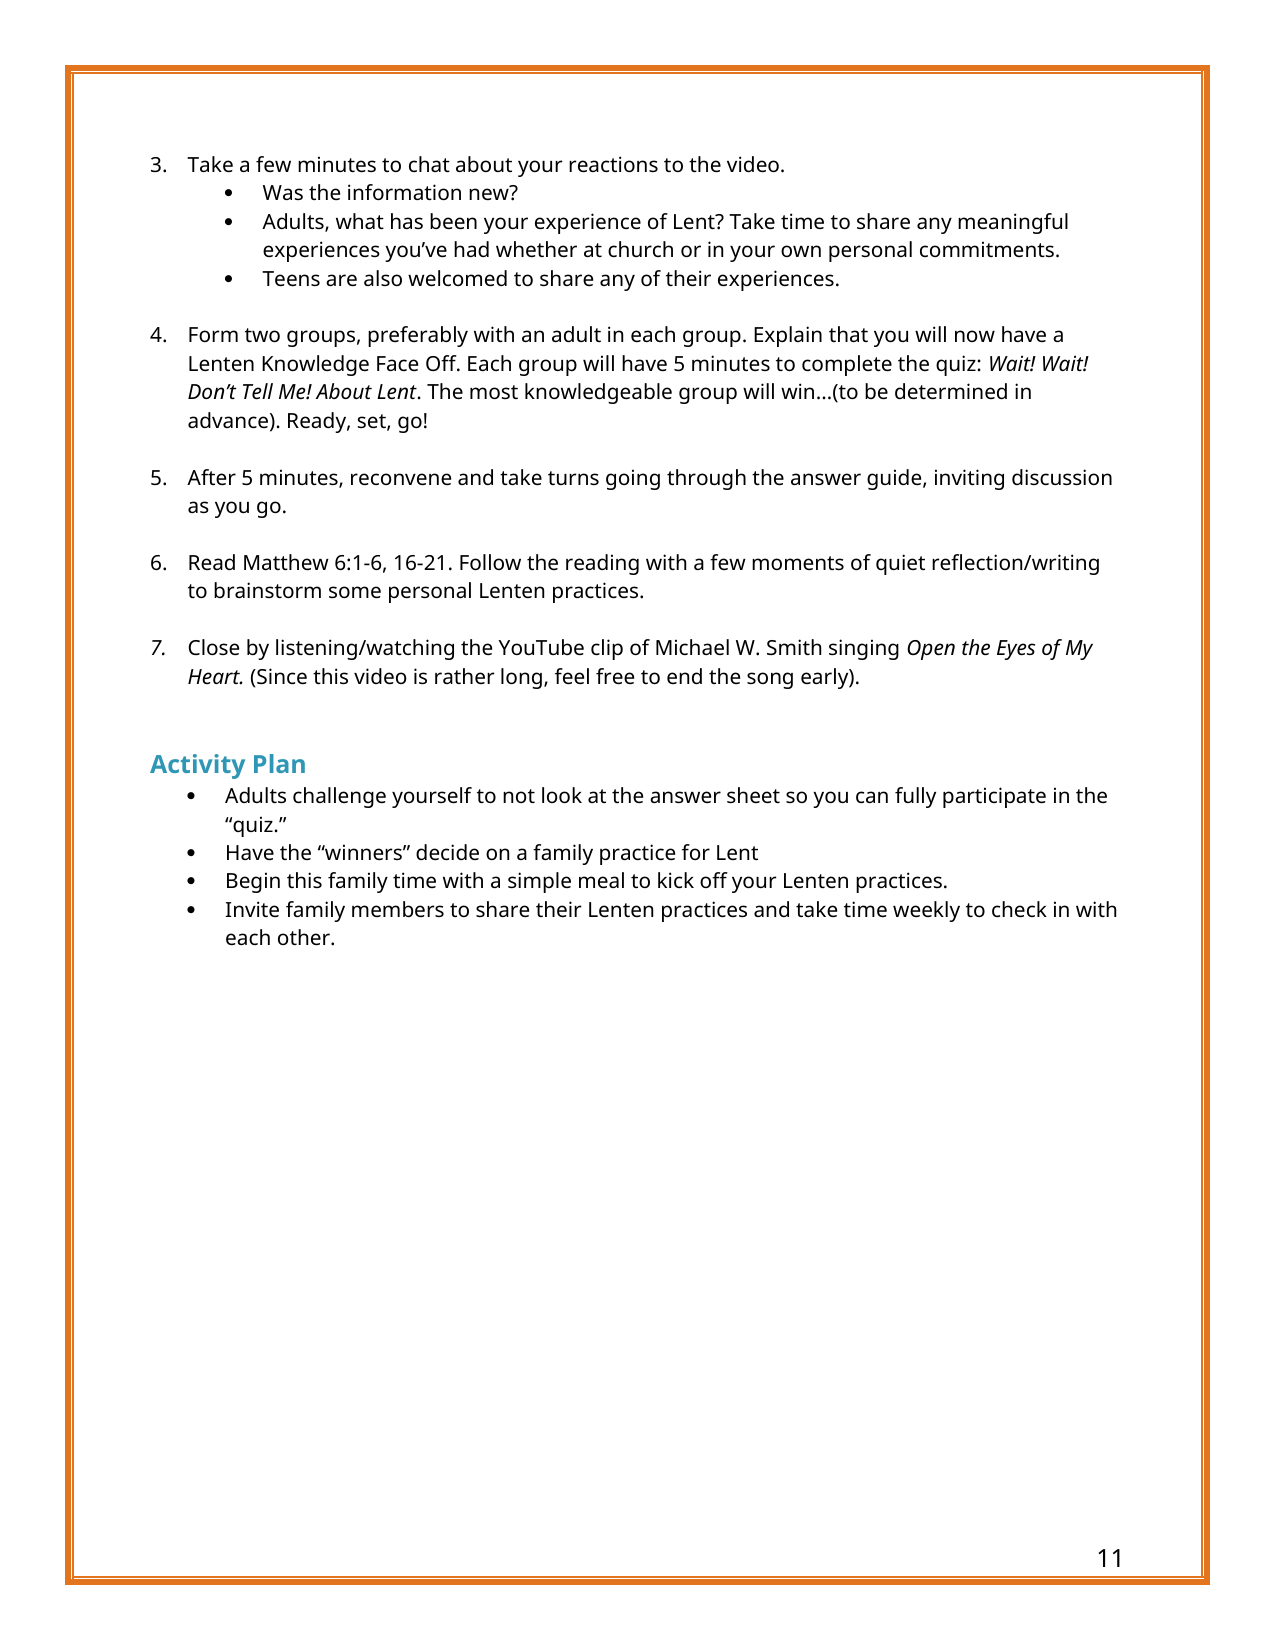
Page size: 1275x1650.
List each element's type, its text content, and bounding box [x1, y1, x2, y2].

list Have the “winners” decide on a family practice for Lent [187, 838, 1125, 867]
list Form two groups, preferably with an adult in each group. Explain that you will now have a Lenten Knowledge Face Off. Each group will have 5 minutes to complete the quiz: Wait! Wait! Don’t Tell Me! About Lent. The most knowledgeable group will win…(to be determined in advance). Ready, set, go! [150, 321, 1125, 434]
list Was the information new? [225, 178, 1125, 207]
list Take a few minutes to chat about your reactions to the video. [150, 150, 1125, 178]
list Adults challenge yourself to not look at the answer sheet so you can fully participate in the “quiz.” [187, 781, 1125, 838]
list Read Matthew 6:1-6, 16-21. Follow the reading with a few moments of quiet reflection/writing to brainstorm some personal Lenten practices. [150, 548, 1125, 605]
list Teens are also welcomed to share any of their experiences. [225, 264, 1125, 292]
list After 5 minutes, reconvene and take turns going through the answer guide, inviting discussion as you go. [150, 463, 1125, 520]
text Activity Plan [150, 747, 1125, 781]
list Adults, what has been your experience of Lent? Take time to share any meaningful experiences you’ve had whether at church or in your own personal commitments. [225, 207, 1125, 264]
list Begin this family time with a simple meal to kick off your Lenten practices. [187, 867, 1125, 895]
list Invite family members to share their Lenten practices and take time weekly to check in with each other. [187, 895, 1125, 952]
list Close by listening/watching the YouTube clip of Michael W. Smith singing Open the Eyes of My Heart. (Since this video is rather long, feel free to end the song early). [150, 633, 1125, 690]
